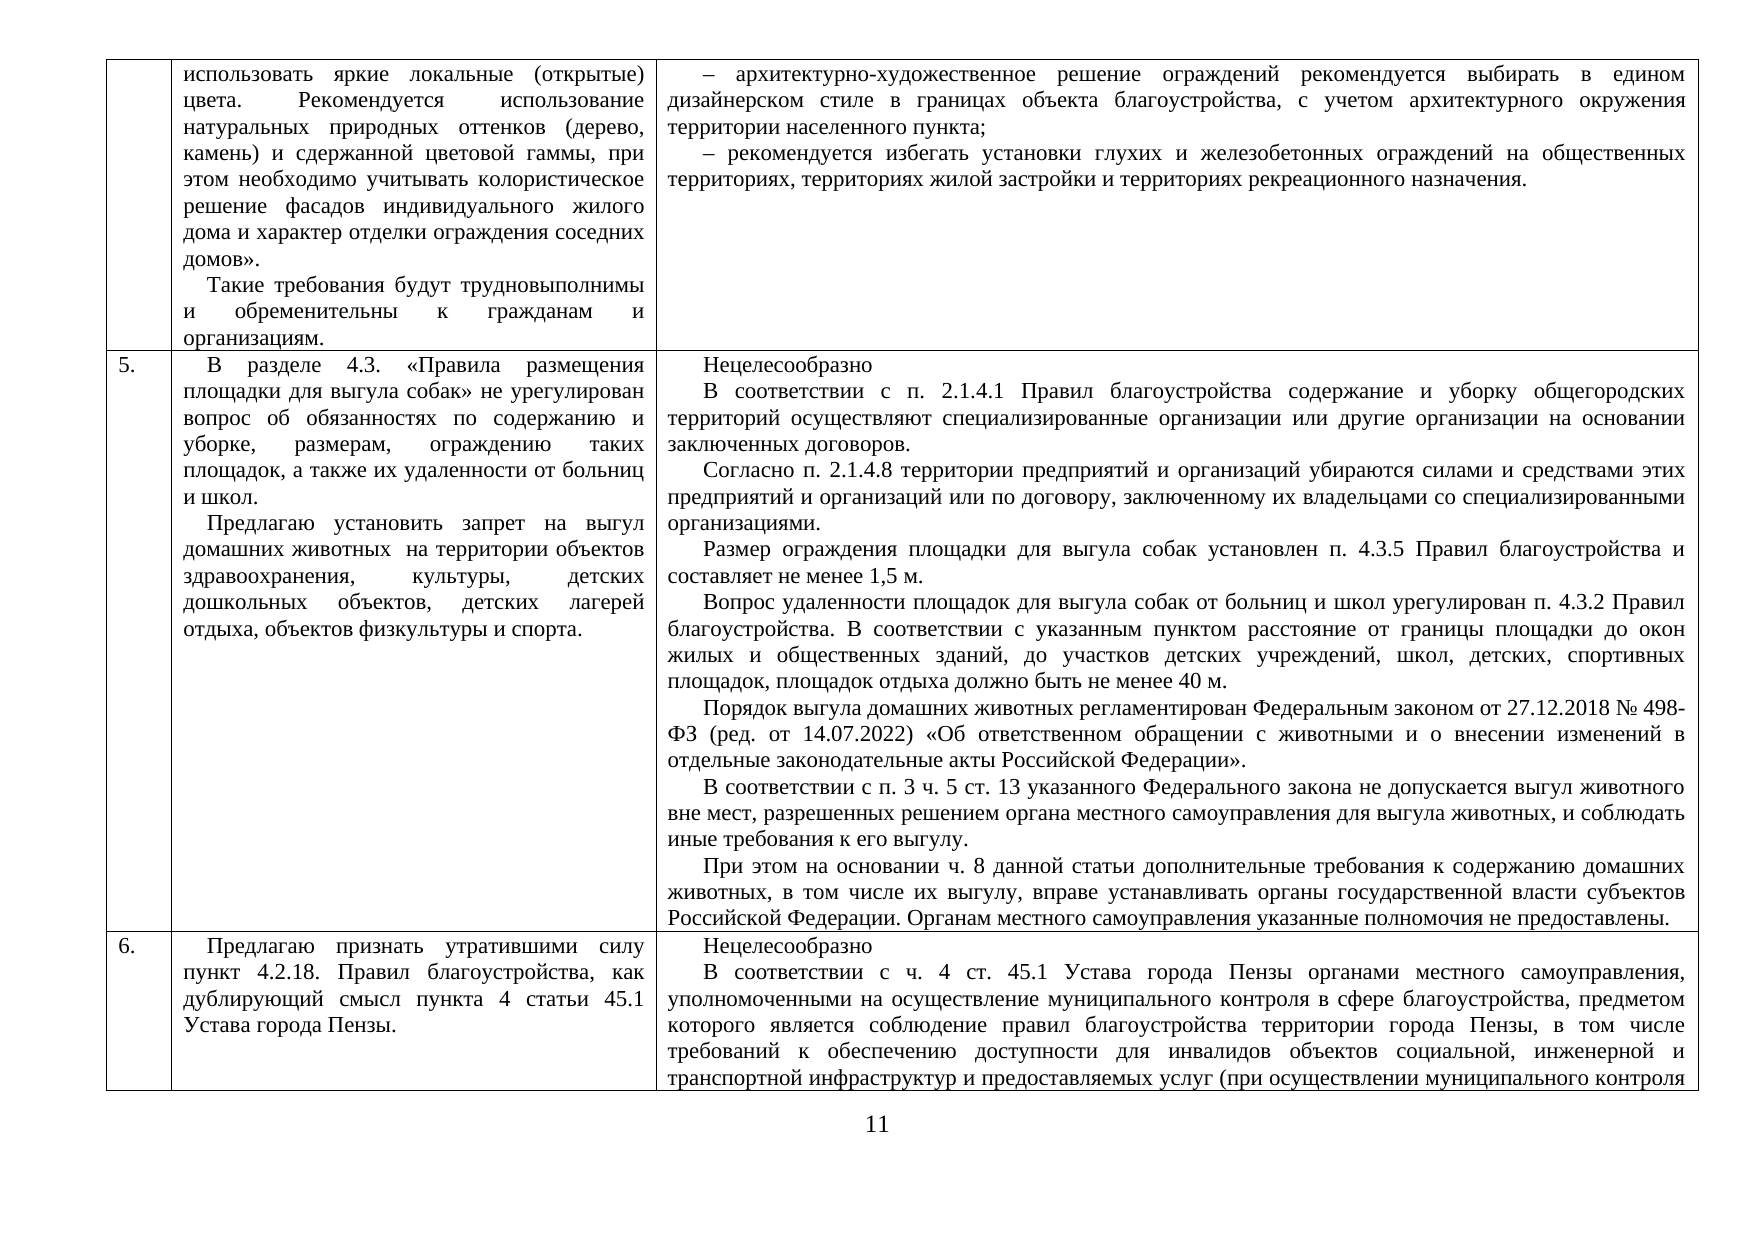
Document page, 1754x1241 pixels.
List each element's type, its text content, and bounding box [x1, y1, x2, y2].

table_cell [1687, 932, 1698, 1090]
table_cell [107, 351, 171, 931]
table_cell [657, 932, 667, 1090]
table_cell В разделе 4.3. «Правила размещения площадки для выгула собак» не урегулирован вопрос об обязанностях по содержанию и уборке, размерам, ограждению таких площадок, а также их удаленности от больниц и школ. Предлагаю установить запрет на выгул домашних животных на территории объектов здравоохранения, культуры, детских дошкольных объектов, детских лагерей отдыха, объектов физкультуры и спорта. [172, 351, 656, 931]
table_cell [172, 60, 656, 350]
table_cell [107, 60, 171, 350]
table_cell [172, 932, 656, 1090]
table_cell [107, 932, 171, 1090]
table_cell Нецелесообразно В соответствии с п. 2.1.4.1 Правил благоустройства содержание и уборку общегородских территорий осуществляют специализированные организации или другие организации на основании заключенных договоров. Согласно п. 2.1.4.8 территории предприятий и организаций убираются силами и средствами этих предприятий и организаций или по договору, заключенному их владельцами со специализированными организациями. Размер ограждения площадки для выгула собак установлен п. 4.3.5 Правил благоустройства и составляет не менее 1,5 м. Вопрос удаленности площадок для выгула собак от больниц и школ урегулирован п. 4.3.2 Правил благоустройства. В соответствии с указанным пунктом расстояние от границы площадки до окон жилых и общественных зданий, до участков детских учреждений, школ, детских, спортивных площадок, площадок отдыха должно быть не менее 40 м. Порядок выгула домашних животных регламентирован Федеральным законом от 27.12.2018 № 498-ФЗ (ред. от 14.07.2022) «Об ответственном обращении с животными и о внесении изменений в отдельные законодательные акты Российской Федерации». В соответствии с п. 3 ч. 5 ст. 13 указанного Федерального закона не допускается выгул животного вне мест, разрешенных решением органа местного самоуправления для выгула животных, и соблюдать иные требования к его выгулу. При этом на основании ч. 8 данной статьи дополнительные требования к содержанию домашних животных, в том числе их выгулу, вправе устанавливать органы государственной власти субъектов Российской Федерации. Органам местного самоуправления указанные полномочия не предоставлены. [657, 351, 1698, 931]
